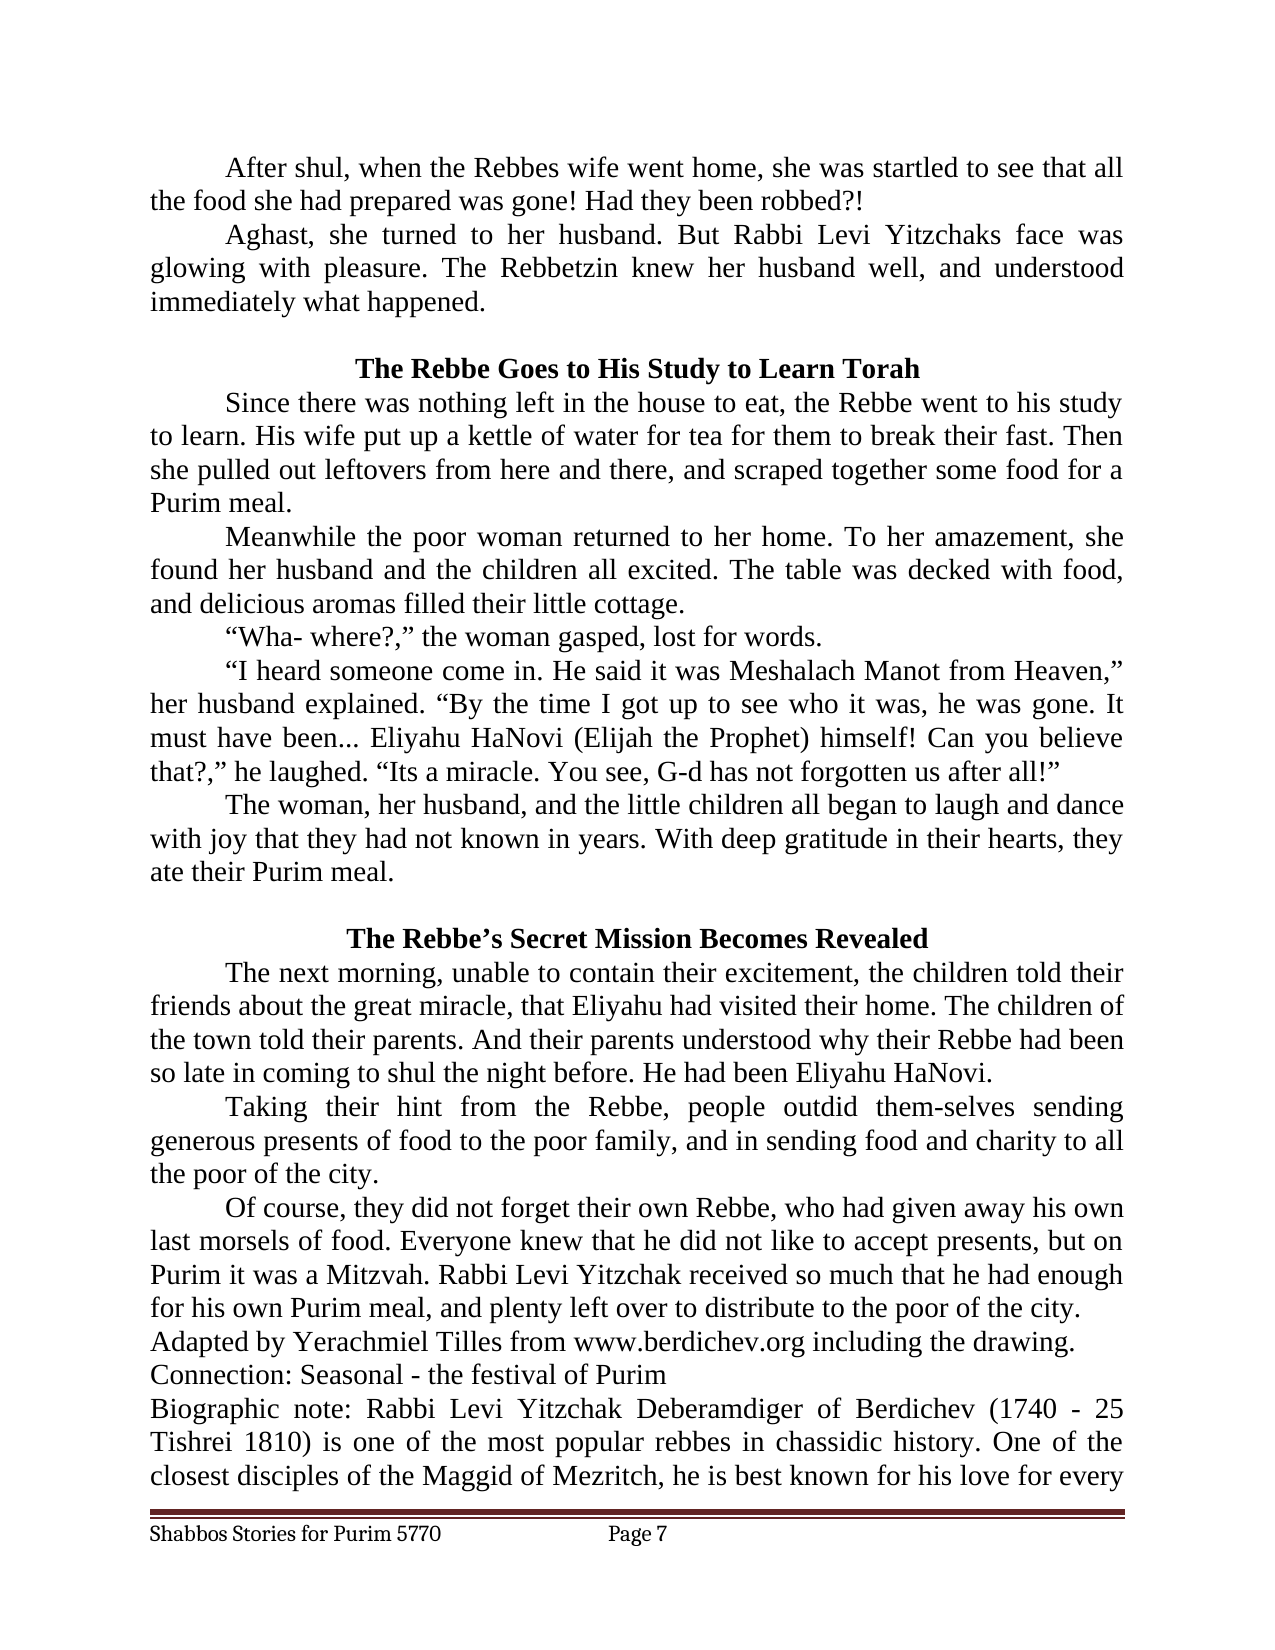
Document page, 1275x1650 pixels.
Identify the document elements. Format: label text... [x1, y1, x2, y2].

text The Rebbe Goes to His Study to Learn Torah [150, 351, 1125, 385]
text Adapted by Yerachmiel Tilles from www.berdichev.org including the drawing. [150, 1324, 1125, 1357]
text The Rebbe’s Secret Mission Becomes Revealed [150, 921, 1125, 955]
text Meanwhile the poor woman returned to her home. To her amazement, she found her husband and the children all excited. The table was decked with food, and delicious aromas filled their little cottage. [150, 519, 1125, 619]
text Of course, they did not forget their own Rebbe, who had given away his own last morsels of food. Everyone knew that he did not like to accept presents, but on Purim it was a Mitzvah. Rabbi Levi Yitzchak received so much that he had enough for his own Purim meal, and plenty left over to distribute to the poor of the city. [150, 1190, 1125, 1324]
text Taking their hint from the Rebbe, people outdid them-selves sending generous presents of food to the poor family, and in sending food and charity to all the poor of the city. [150, 1089, 1125, 1190]
text Since there was nothing left in the house to eat, the Rebbe went to his study to learn. His wife put up a kettle of water for tea for them to break their fast. Then she pulled out leftovers from here and there, and scraped together some food for a Purim meal. [150, 385, 1125, 519]
text After shul, when the Rebbes wife went home, she was startled to see that all the food she had prepared was gone! Had they been robbed?! [150, 150, 1125, 217]
text Connection: Seasonal - the festival of Purim [150, 1357, 1125, 1391]
text “I heard someone come in. He said it was Meshalach Manot from Heaven,” her husband explained. “By the time I got up to see who it was, he was gone. It must have been... Eliyahu HaNovi (Elijah the Prophet) himself! Can you believe that?,” he laughed. “Its a miracle. You see, G-d has not forgotten us after all!” [150, 653, 1125, 787]
text The woman, her husband, and the little children all began to laugh and dance with joy that they had not known in years. With deep gratitude in their hearts, they ate their Purim meal. [150, 787, 1125, 888]
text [150, 1391, 1125, 1492]
text Aghast, she turned to her husband. But Rabbi Levi Yitzchaks face was glowing with pleasure. The Rebbetzin knew her husband well, and understood immediately what happened. [150, 217, 1125, 318]
text “Wha- where?,” the woman gasped, lost for words. [150, 619, 1125, 653]
text The next morning, unable to contain their excitement, the children told their friends about the great miracle, that Eliyahu had visited their home. The children of the town told their parents. And their parents understood why their Rebbe had been so late in coming to shul the night before. He had been Eliyahu HaNovi. [150, 955, 1125, 1089]
